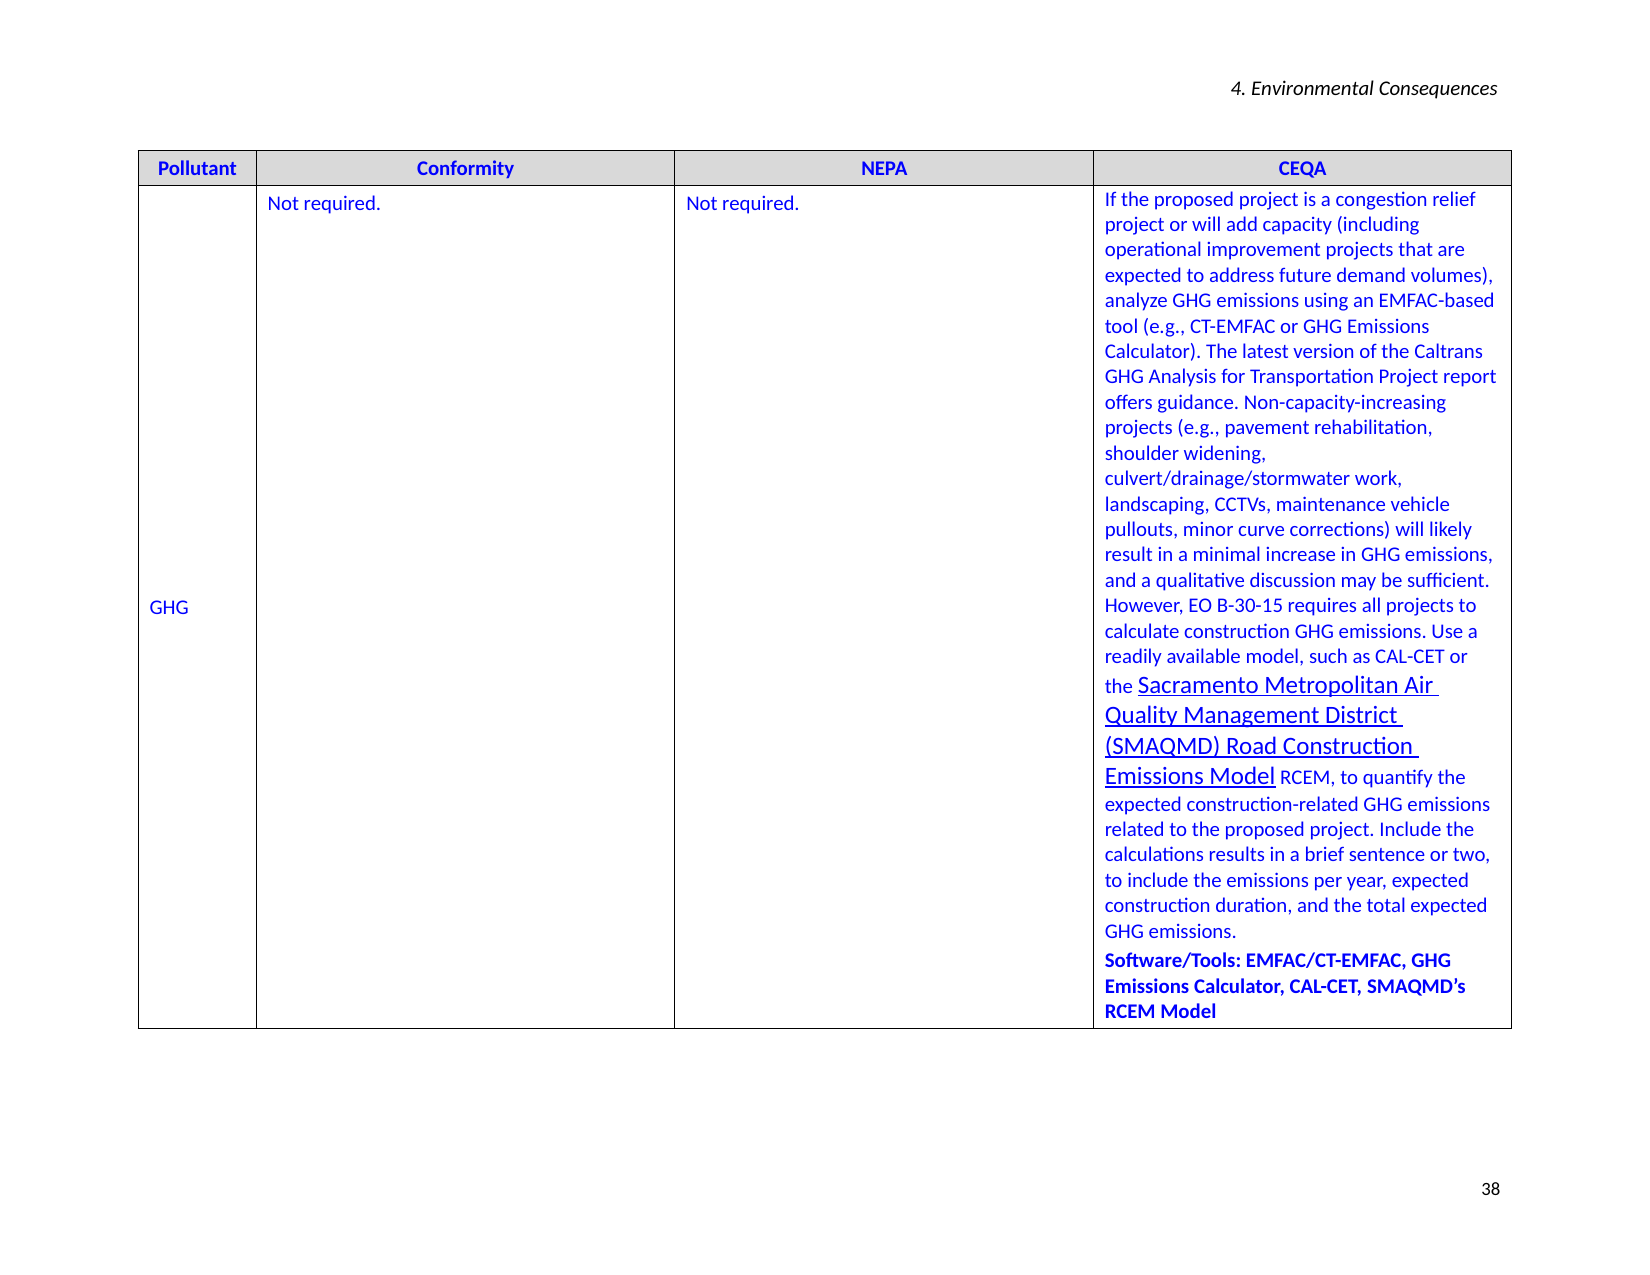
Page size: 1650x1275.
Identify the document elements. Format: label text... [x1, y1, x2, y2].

table_header NEPA [675, 151, 1093, 185]
table_header CEQA [1094, 151, 1511, 185]
table_header Pollutant [139, 151, 256, 185]
table_cell If the proposed project is a congestion relief project or will add capacity (including operational improvement projects that are expected to address future demand volumes), analyze GHG emissions using an EMFAC-based tool (e.g., CT-EMFAC or GHG Emissions Calculator). The latest version of the Caltrans GHG Analysis for Transportation Project report offers guidance. Non-capacity-increasing projects (e.g., pavement rehabilitation, shoulder widening, culvert/drainage/stormwater work, landscaping, CCTVs, maintenance vehicle pullouts, minor curve corrections) will likely result in a minimal increase in GHG emissions, and a qualitative discussion may be sufficient. However, EO B-30-15 requires all projects to calculate construction GHG emissions. Use a readily available model, such as CAL-CET or the Sacramento Metropolitan Air Quality Management District (SMAQMD) Road Construction Emissions Model RCEM, to quantify the expected construction-related GHG emissions related to the proposed project. Include the calculations results in a brief sentence or two, to include the emissions per year, expected construction duration, and the total expected GHG emissions. Software/Tools: EMFAC/CT-EMFAC, GHG Emissions Calculator, CAL-CET, SMAQMD’s RCEM Model [1094, 186, 1511, 1028]
table_cell GHG [139, 186, 256, 1028]
table_header Conformity [257, 151, 674, 185]
table_cell Not required. [675, 186, 1093, 1028]
table_cell Not required. [257, 186, 674, 1028]
